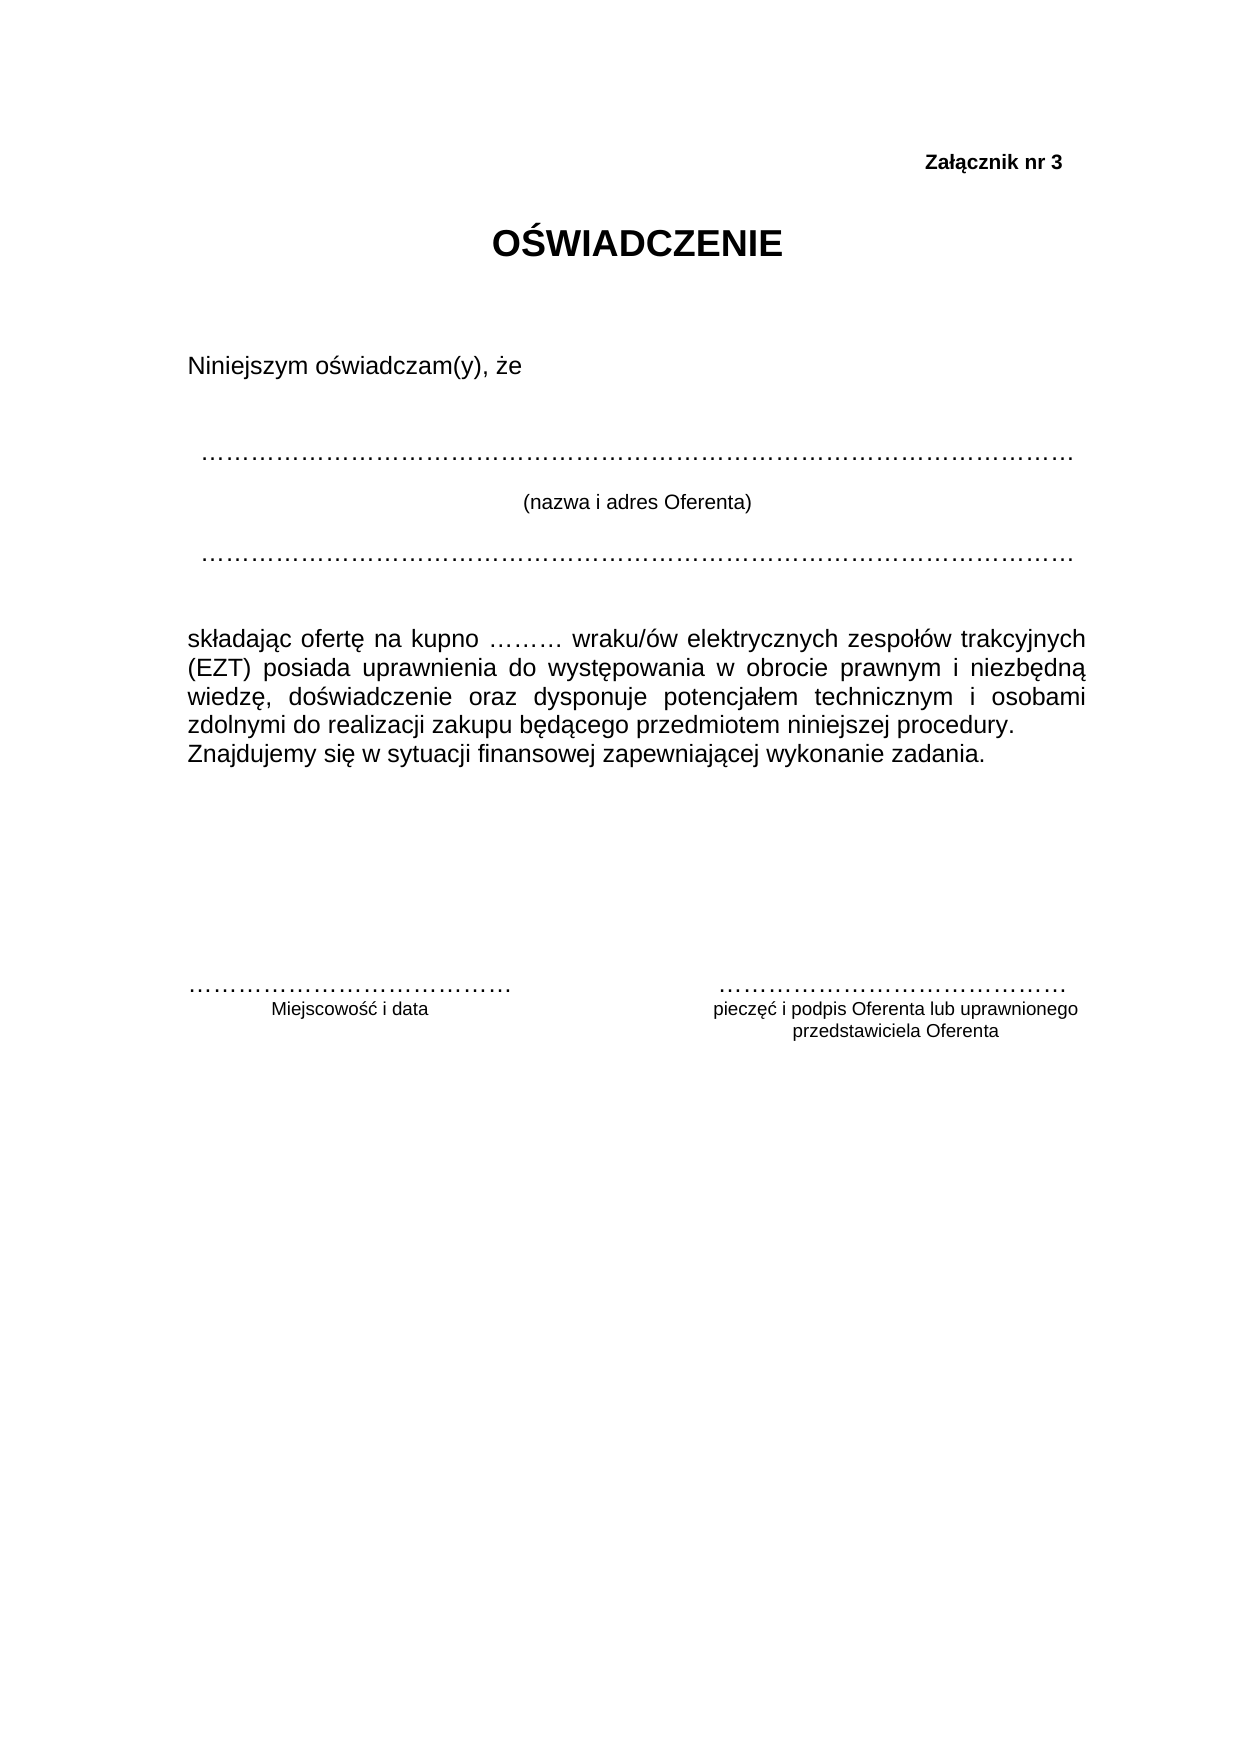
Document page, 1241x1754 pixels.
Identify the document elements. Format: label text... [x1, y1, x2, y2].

text Znajdujemy się w sytuacji finansowej zapewniającej wykonanie zadania. [187, 739, 1087, 768]
text …………………………………………………………………………………………… [187, 437, 1087, 466]
text Załącznik nr 3 [851, 150, 1087, 174]
text …………………………………………………………………………………………… [187, 538, 1087, 567]
text składając ofertę na kupno ……… wraku/ów elektrycznych zespołów trakcyjnych (EZT) posiada uprawnienia do występowania w obrocie prawnym i niezbędną wiedzę, doświadczenie oraz dysponuje potencjałem technicznym i osobami zdolnymi do realizacji zakupu będącego przedmiotem niniejszej procedury. [187, 624, 1087, 739]
text (nazwa i adres Oferenta) [187, 490, 1087, 514]
text ………………………………… …………………………………… [187, 969, 1087, 998]
text Miejscowość i data pieczęć i podpis Oferenta lub uprawnionego przedstawiciela Oferenta [262, 998, 1087, 1041]
text Niniejszym oświadczam(y), że [187, 351, 1087, 380]
text OŚWIADCZENIE [187, 222, 1087, 265]
